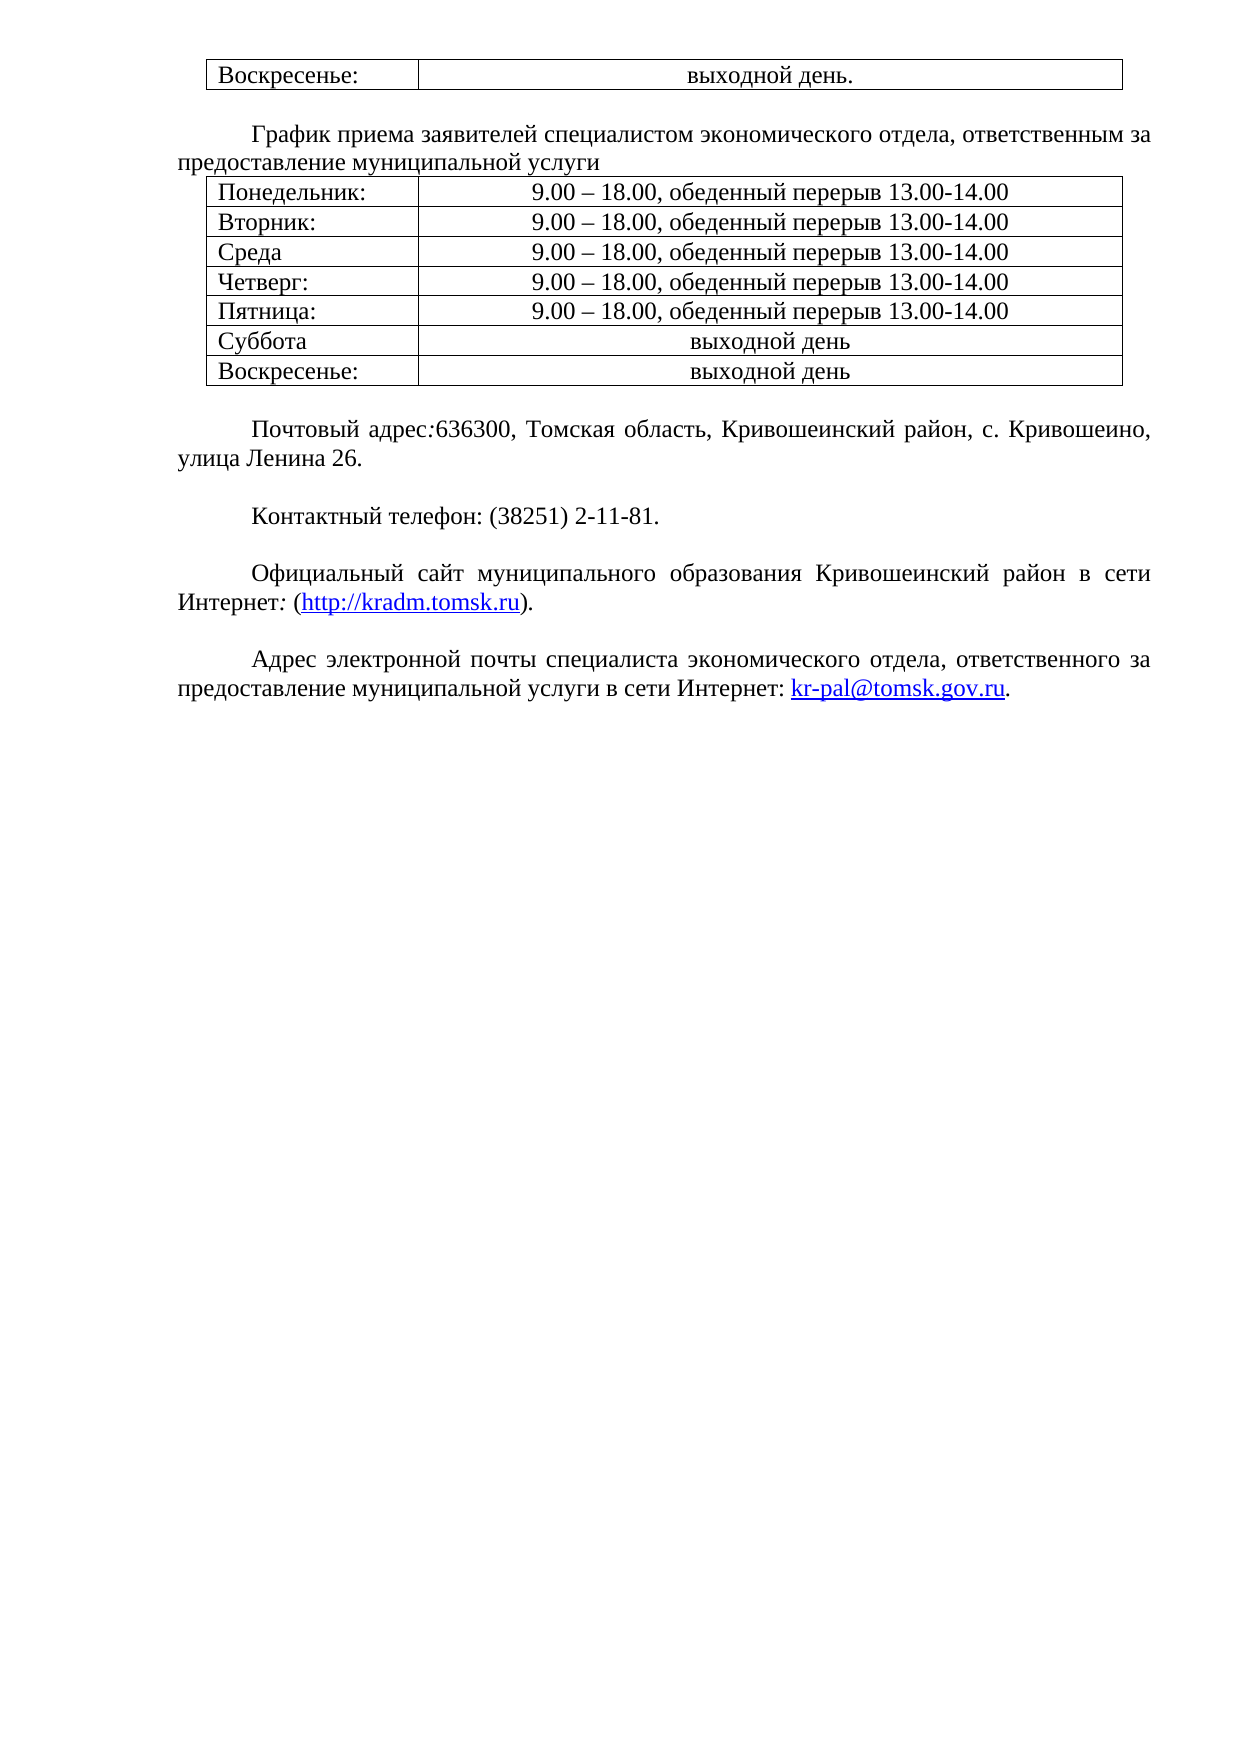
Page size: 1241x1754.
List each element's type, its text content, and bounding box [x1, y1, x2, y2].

table_cell Вторник: [207, 207, 418, 236]
table_cell 9.00 – 18.00, обеденный перерыв 13.00-14.00 [419, 237, 1122, 266]
table_cell выходной день. [419, 60, 1122, 89]
text Контактный телефон: (38251) 2-11-81. [177, 501, 1152, 529]
table_cell 9.00 – 18.00, обеденный перерыв 13.00-14.00 [419, 267, 1122, 295]
table_cell Пятница: [207, 296, 418, 325]
table_cell Воскресенье: [207, 356, 418, 385]
table_cell Среда [207, 237, 418, 266]
table_cell Воскресенье: [207, 60, 418, 89]
text Почтовый адрес:636300, Томская область, Кривошеинский район, с. Кривошеино, улица Ленина 26. [177, 414, 1152, 472]
table_header Понедельник: [207, 177, 418, 206]
table_cell 9.00 – 18.00, обеденный перерыв 13.00-14.00 [419, 296, 1122, 325]
text График приема заявителей специалистом экономического отдела, ответственным за предоставление муниципальной услуги [177, 119, 1152, 176]
table_cell 9.00 – 18.00, обеденный перерыв 13.00-14.00 [419, 207, 1122, 236]
table_cell Суббота [207, 326, 418, 355]
table_header 9.00 – 18.00, обеденный перерыв 13.00-14.00 [419, 177, 1122, 206]
table_cell Четверг: [207, 267, 418, 295]
text Адрес электронной почты специалиста экономического отдела, ответственного за предоставление муниципальной услуги в сети Интернет: kr-pal@tomsk.gov.ru. [177, 644, 1152, 702]
text Официальный сайт муниципального образования Кривошеинский район в сети Интернет: (http://kradm.tomsk.ru). [177, 558, 1152, 616]
table_cell выходной день [419, 326, 1122, 355]
table_cell выходной день [419, 356, 1122, 385]
